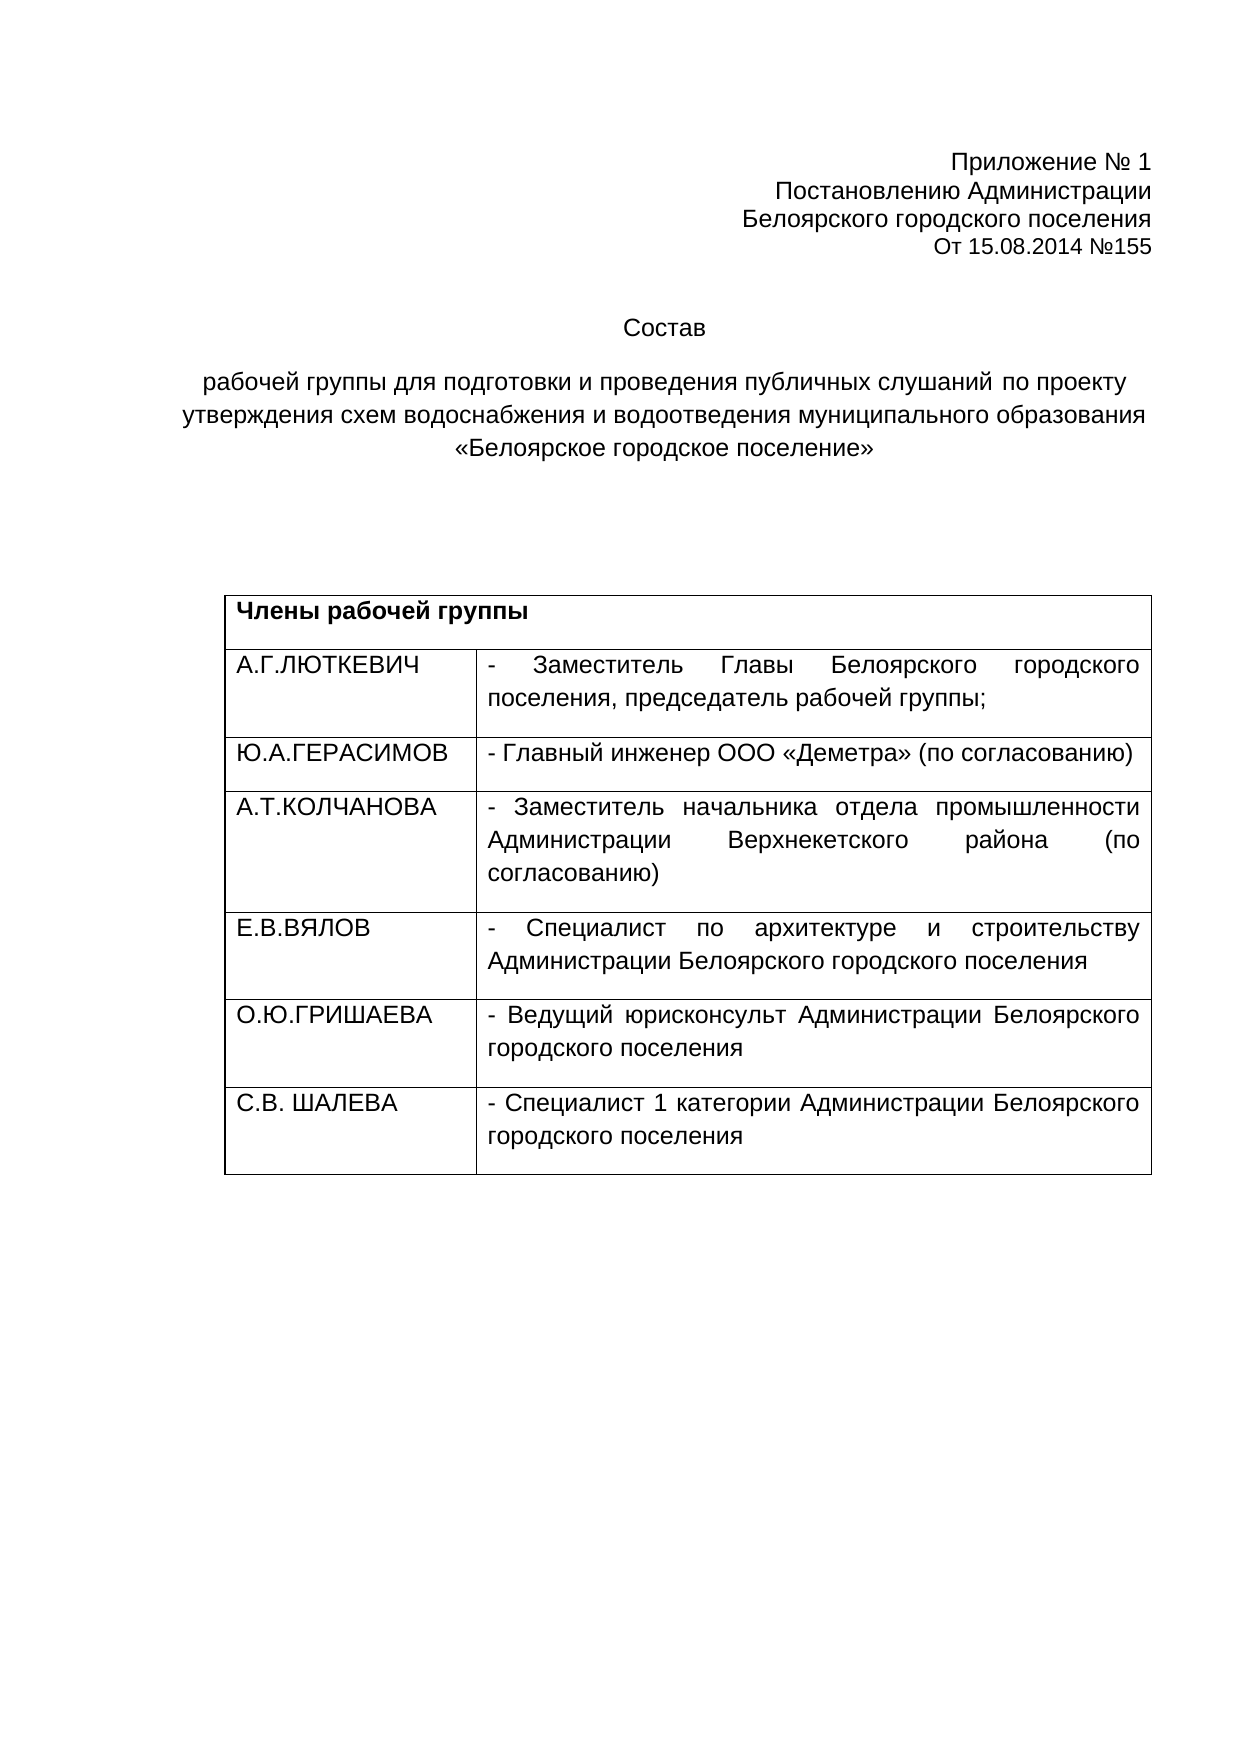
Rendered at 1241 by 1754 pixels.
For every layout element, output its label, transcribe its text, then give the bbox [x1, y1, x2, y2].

table_cell - Заместитель Главы Белоярского городского поселения, председатель рабочей группы; [477, 650, 1151, 737]
text Постановлению Администрации [177, 176, 1152, 204]
text рабочей группы для подготовки и проведения публичных слушаний по проекту утверждения схем водоснабжения и водоотведения муниципального образования «Белоярское городское поселение» [177, 367, 1152, 462]
table_cell С.В. ШАЛЕВА [226, 1088, 476, 1174]
table_cell - Ведущий юрисконсульт Администрации Белоярского городского поселения [477, 1000, 1151, 1087]
table_cell - Главный инженер ООО «Деметра» (по согласованию) [477, 738, 1151, 791]
table_cell А.Г.ЛЮТКЕВИЧ [226, 650, 476, 737]
text Белоярского городского поселения [177, 204, 1152, 233]
table_cell - Специалист 1 категории Администрации Белоярского городского поселения [477, 1088, 1151, 1174]
text Приложение № 1 [177, 147, 1152, 176]
table_cell Члены рабочей группы [226, 596, 1151, 649]
table_cell О.Ю.ГРИШАЕВА [226, 1000, 476, 1087]
text Состав [177, 313, 1152, 342]
table_cell Ю.А.ГЕРАСИМОВ [226, 738, 476, 791]
table_cell А.Т.КОЛЧАНОВА [226, 792, 476, 912]
text От 15.08.2014 №155 [177, 233, 1152, 259]
table_cell Е.В.ВЯЛОВ [226, 913, 476, 999]
table_cell - Специалист по архитектуре и строительству Администрации Белоярского городского поселения [477, 913, 1151, 999]
table_cell - Заместитель начальника отдела промышленности Администрации Верхнекетского района (по согласованию) [477, 792, 1151, 912]
